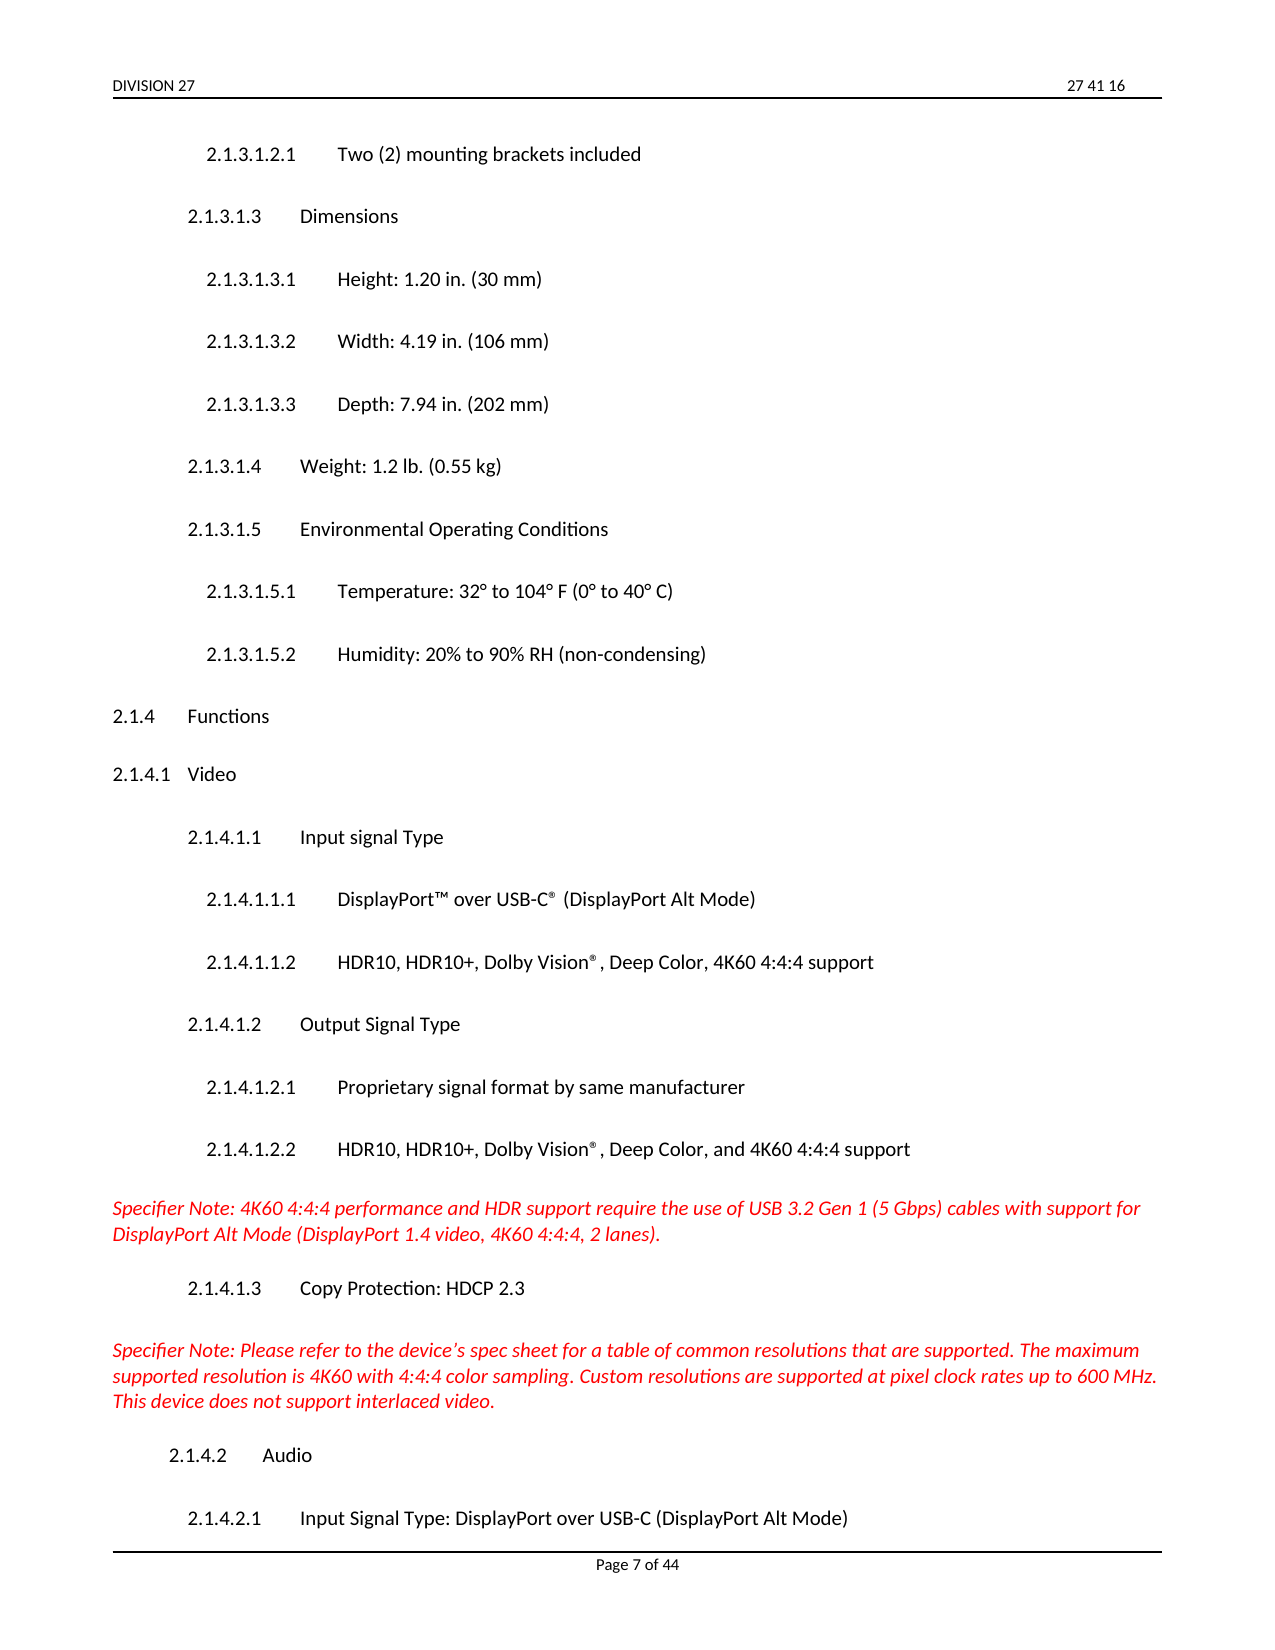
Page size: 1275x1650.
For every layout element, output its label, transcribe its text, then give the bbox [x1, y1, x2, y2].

subtitle Two (2) mounting brackets included [206, 141, 1162, 167]
subtitle Proprietary signal format by same manufacturer [206, 1074, 1162, 1099]
subtitle DisplayPort™ over USB-C® (DisplayPort Alt Mode) [206, 886, 1162, 912]
subtitle Video [112, 761, 1162, 787]
subtitle Audio [169, 1443, 1162, 1468]
subtitle Humidity: 20% to 90% RH (non-condensing) [206, 641, 1162, 667]
text Specifier Note: Please refer to the device’s spec sheet for a table of common resolutions that are supported. The maximum supported resolution is 4K60 with 4:4:4 color sampling. Custom resolutions are supported at pixel clock rates up to 600 MHz. This device does not support interlaced video. [112, 1338, 1162, 1414]
subtitle Copy Protection: HDCP 2.3 [187, 1275, 1162, 1301]
subtitle Output Signal Type [187, 1011, 1162, 1037]
subtitle Height: 1.20 in. (30 mm) [206, 266, 1162, 292]
text Specifier Note: 4K60 4:4:4 performance and HDR support require the use of USB 3.2 Gen 1 (5 Gbps) cables with support for DisplayPort Alt Mode (DisplayPort 1.4 video, 4K60 4:4:4, 2 lanes). [112, 1196, 1162, 1246]
subtitle Weight: 1.2 lb. (0.55 kg) [187, 454, 1162, 479]
subtitle Input Signal Type: DisplayPort over USB-C (DisplayPort Alt Mode) [187, 1505, 1162, 1531]
subtitle Temperature: 32° to 104° F (0° to 40° C) [206, 579, 1162, 604]
subtitle Depth: 7.94 in. (202 mm) [206, 391, 1162, 417]
subtitle HDR10, HDR10+, Dolby Vision®, Deep Color, 4K60 4:4:4 support [206, 949, 1162, 974]
subtitle Dimensions [187, 204, 1162, 229]
subtitle Width: 4.19 in. (106 mm) [206, 329, 1162, 354]
subtitle Functions [112, 704, 1162, 729]
subtitle Environmental Operating Conditions [187, 516, 1162, 542]
subtitle HDR10, HDR10+, Dolby Vision®, Deep Color, and 4K60 4:4:4 support [206, 1136, 1162, 1162]
subtitle Input signal Type [187, 824, 1162, 849]
